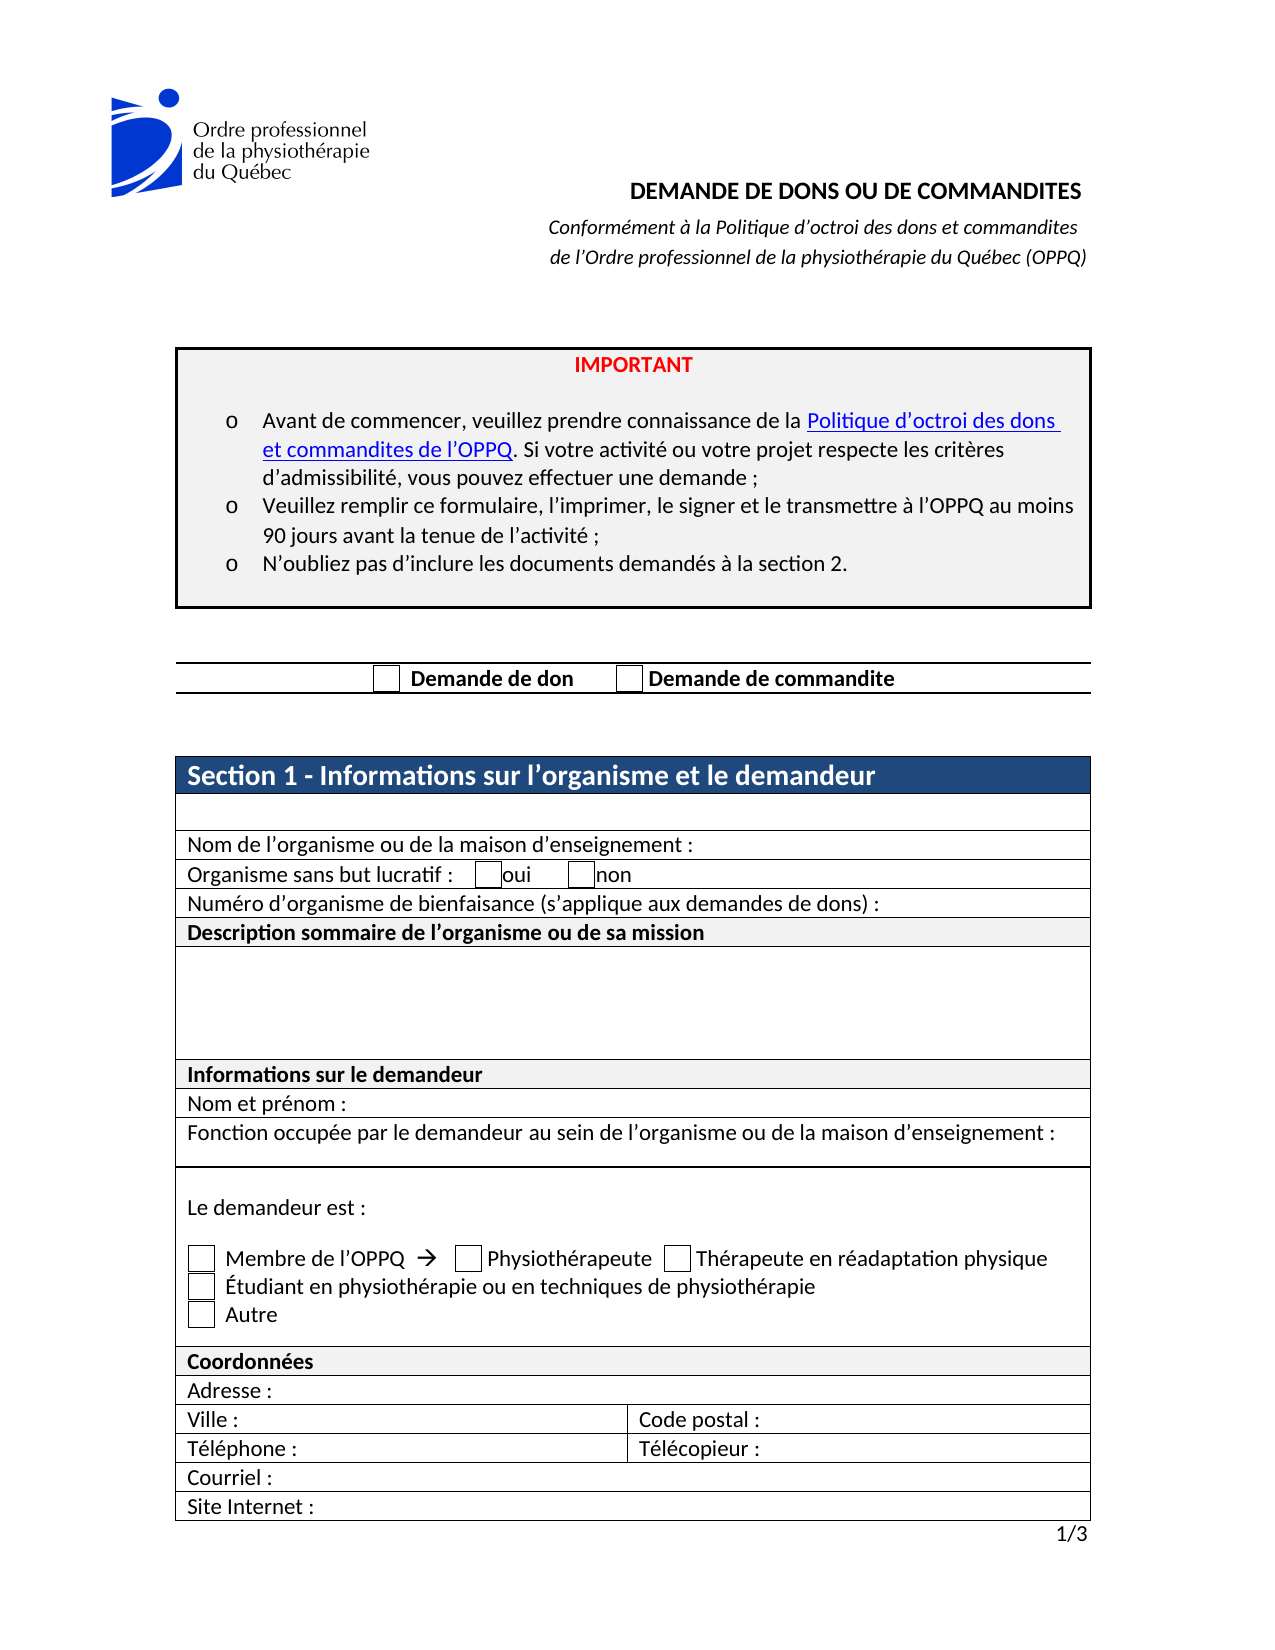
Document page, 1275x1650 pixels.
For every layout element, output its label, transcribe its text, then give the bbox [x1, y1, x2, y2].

table_cell Organisme sans but lucratif : oui non [176, 860, 1090, 888]
table_cell Coordonnées [176, 1347, 1090, 1375]
text DEMANDE DE DONS OU DE COMMANDITES Conformément à la Politique d’octroi des dons et commandites de l’Ordre professionnel de la physiothérapie du Québec (OPPQ) [187, 175, 1087, 269]
table_cell Code postal : [628, 1405, 1090, 1433]
table_header Demande de don Demande de commandite [176, 664, 1091, 692]
table_cell Le demandeur est : Membre de l’OPPQ Physiothérapeute Thérapeute en réadaptation physique Étudiant en physiothérapie ou en techniques de physiothérapie Autre [176, 1168, 1090, 1346]
table_cell Courriel : [176, 1463, 1090, 1491]
table_header Section 1 - Informations sur l’organisme et le demandeur [176, 757, 1090, 793]
table_cell Informations sur le demandeur [176, 1060, 1090, 1088]
table_cell Nom de l’organisme ou de la maison d’enseignement : [176, 831, 1090, 859]
table_cell Site Internet : [176, 1492, 1090, 1520]
table_cell Téléphone : [176, 1434, 627, 1462]
table_cell Ville : [176, 1405, 627, 1433]
table_cell [176, 794, 1090, 829]
table_cell [176, 947, 1090, 1059]
table_header IMPORTANT Avant de commencer, veuillez prendre connaissance de la Politique d’octroi des dons et commandites de l’OPPQ. Si votre activité ou votre projet respecte les critères d’admissibilité, vous pouvez effectuer une demande ; Veuillez remplir ce formulaire, l’imprimer, le signer et le transmettre à l’OPPQ au moins 90 jours avant la tenue de l’activité ; N’oubliez pas d’inclure les documents demandés à la section 2. [178, 350, 1089, 606]
picture [104, 87, 374, 197]
table_cell Numéro d’organisme de bienfaisance (s’applique aux demandes de dons) : [176, 889, 1090, 917]
table_cell Adresse : [176, 1376, 1090, 1404]
table_cell Fonction occupée par le demandeur au sein de l’organisme ou de la maison d’enseignement : [176, 1118, 1090, 1166]
table_cell Nom et prénom : [176, 1089, 1090, 1117]
table_cell Description sommaire de l’organisme ou de sa mission [176, 918, 1090, 946]
table_cell Télécopieur : [628, 1434, 1090, 1462]
